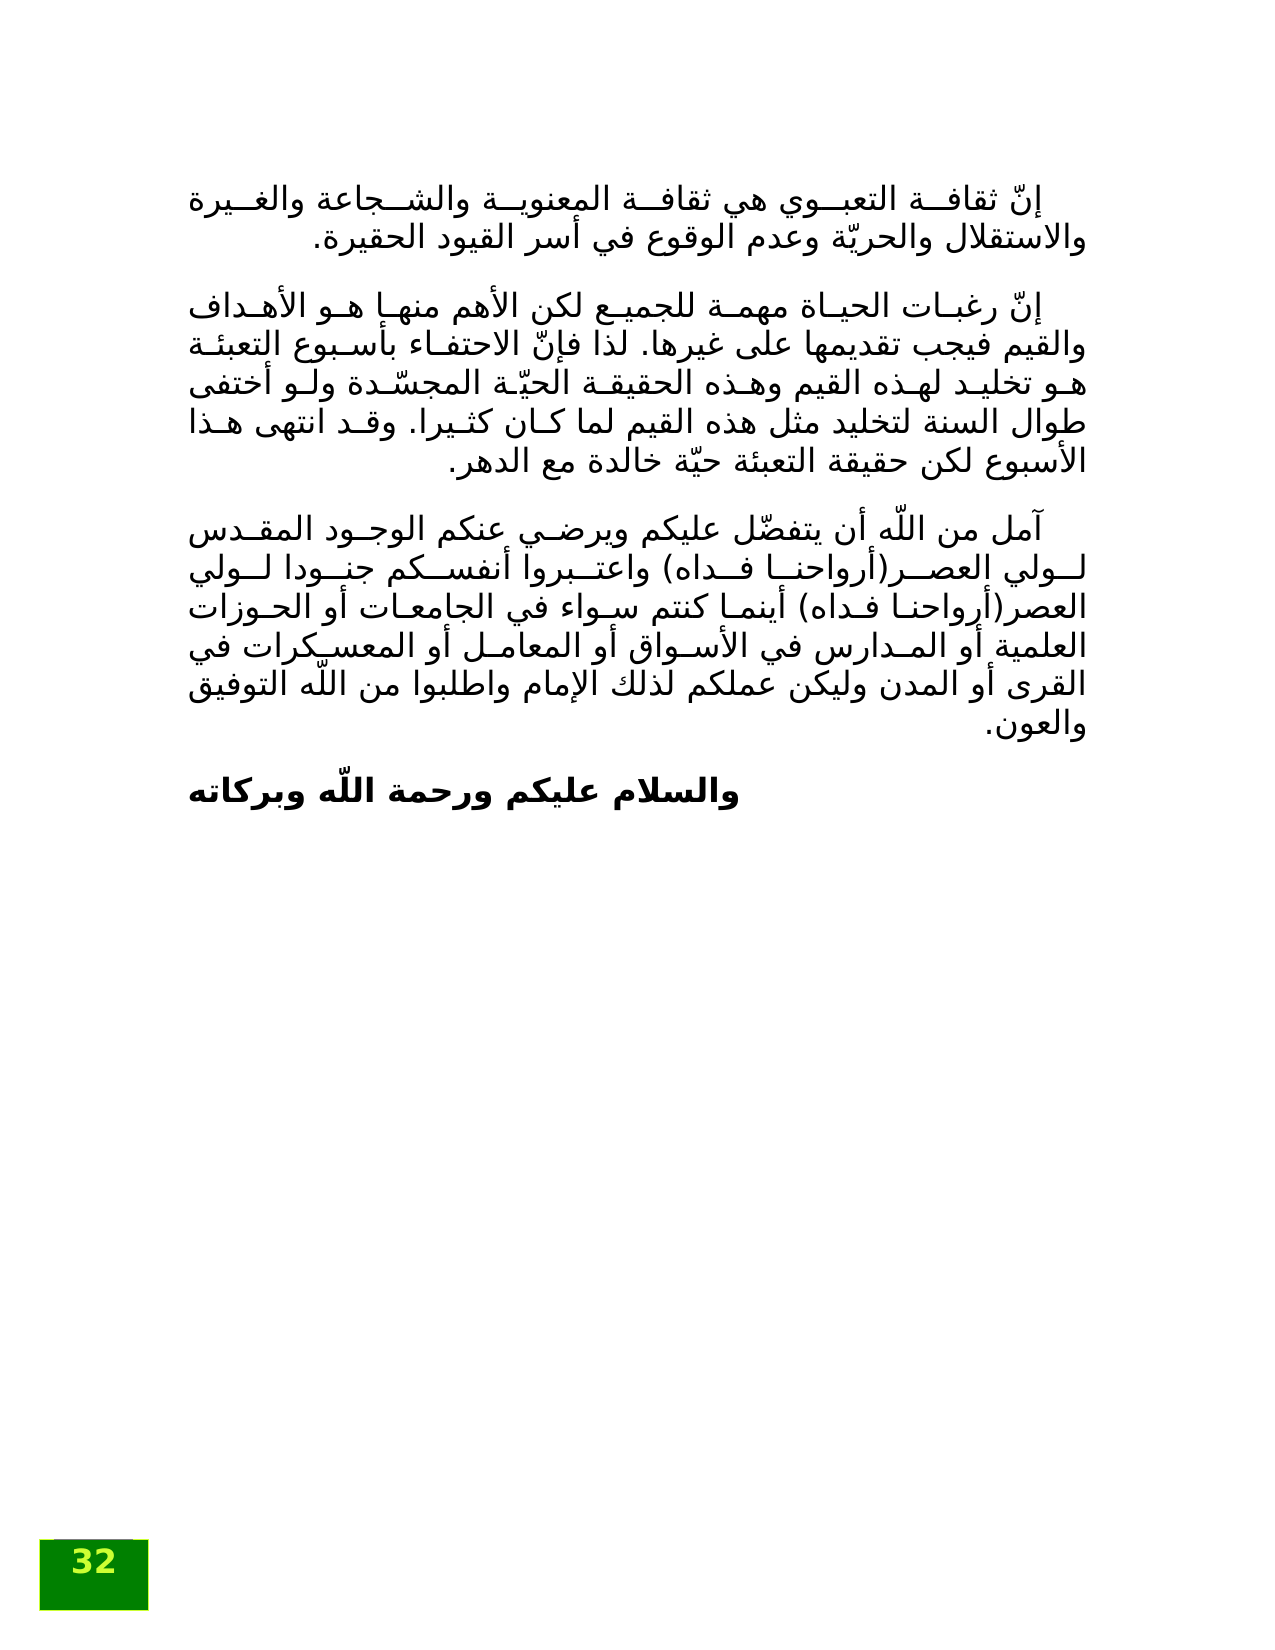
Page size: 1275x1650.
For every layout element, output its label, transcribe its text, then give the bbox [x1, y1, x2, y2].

text إنّ رغبات الحياة مهمة للجميع لكن الأهم منها هو الأهداف والقيم فيجب تقديمها على غيرها. لذا فإنّ الاحتفاء بأسبوع التعبئة هو تخليد لهذه القيم وهذه الحقيقة الحيّة المجسّدة ولو أختفى طوال السنة لتخليد مثل هذه القيم لما كان كثيرا. وقد انتهى هذا الأسبوع لكن حقيقة التعبئة حيّة خالدة مع الدهر. [187, 286, 1087, 480]
text إنّ ثقافة التعبوي هي ثقافة المعنوية والشجاعة والغيرة والاستقلال والحريّة وعدم الوقوع في أسر القيود الحقيرة. [187, 179, 1087, 257]
text آمل من اللّه أن يتفضّل عليكم ويرضي عنكم الوجود المقدس لولي العصر(أرواحنا فداه) واعتبروا أنفسكم جنودا لولي العصر(أرواحنا فداه) أينما كنتم سواء في الجامعات أو الحوزات العلمية أو المدارس في الأسواق أو المعامل أو المعسكرات في القرى أو المدن وليكن عملكم لذلك الإمام واطلبوا من اللّه التوفيق والعون. [187, 509, 1087, 743]
text والسلام عليكم ورحمة اللّه وبركاته [187, 772, 1087, 811]
